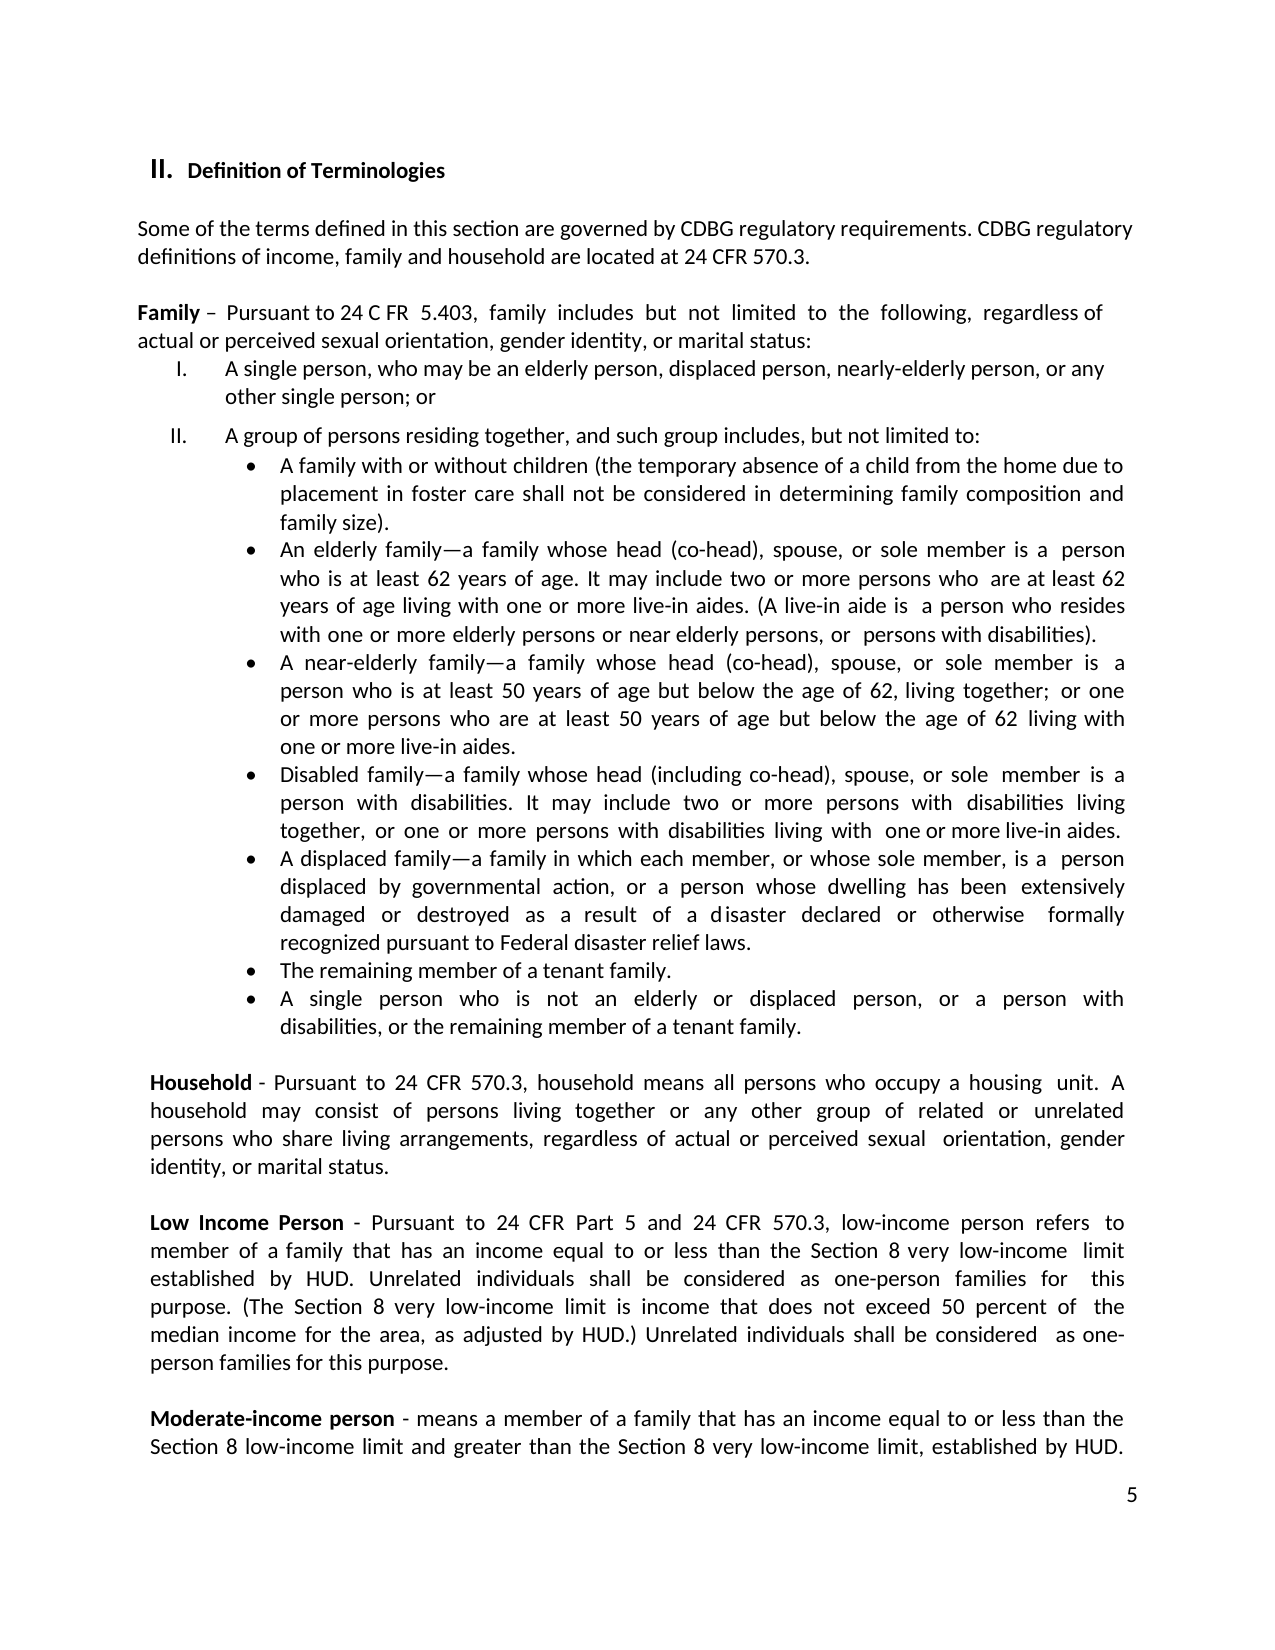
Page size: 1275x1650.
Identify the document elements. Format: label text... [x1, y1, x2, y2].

list Disabled family—a family whose head (including co-head), spouse, or sole member is a person with disabilities. It may include two or more persons with disabilities living together, or one or more persons with disabilities living with one or more live-in aides. [245, 760, 1125, 844]
subtitle Definition of Terminologies [150, 150, 1137, 185]
list A family with or without children (the temporary absence of a child from the home due to placement in foster care shall not be considered in determining family composition and family size). [245, 452, 1126, 536]
list A single person, who may be an elderly person, displaced person, nearly-elderly person, or any other single person; or [187, 354, 1137, 410]
list An elderly family—a family whose head (co-head), spouse, or sole member is a person who is at least 62 years of age. It may include two or more persons who are at least 62 years of age living with one or more live-in aides. (A live-in aide is a person who resides with one or more elderly persons or near elderly persons, or persons with disabilities). [245, 536, 1126, 648]
list A near-elderly family—a family whose head (co-head), spouse, or sole member is a person who is at least 50 years of age but below the age of 62, living together; or one or more persons who are at least 50 years of age but below the age of 62 living with one or more live-in aides. [245, 648, 1125, 760]
text Low Income Person - Pursuant to 24 CFR Part 5 and 24 CFR 570.3, low-income person refers to member of a family that has an income equal to or less than the Section 8 very low-income limit established by HUD. Unrelated individuals shall be considered as one-person families for this purpose. (The Section 8 very low-income limit is income that does not exceed 50 percent of the median income for the area, as adjusted by HUD.) Unrelated individuals shall be considered as one-person families for this purpose. [150, 1208, 1125, 1376]
list A group of persons residing together, and such group includes, but not limited to: [187, 410, 1137, 452]
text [150, 1404, 1125, 1460]
text Family – Pursuant to 24 C FR 5.403, family includes but not limited to the following, regardless of actual or perceived sexual orientation, gender identity, or marital status: [137, 298, 1137, 354]
list A single person who is not an elderly or displaced person, or a person with disabilities, or the remaining member of a tenant family. [245, 984, 1125, 1040]
list The remaining member of a tenant family. [245, 956, 1137, 984]
text Some of the terms defined in this section are governed by CDBG regulatory requirements. CDBG regulatory definitions of income, family and household are located at 24 CFR 570.3. [137, 214, 1137, 270]
text Household - Pursuant to 24 CFR 570.3, household means all persons who occupy a housing unit. A household may consist of persons living together or any other group of related or unrelated persons who share living arrangements, regardless of actual or perceived sexual orientation, gender identity, or marital status. [150, 1068, 1125, 1180]
list A displaced family—a family in which each member, or whose sole member, is a person displaced by governmental action, or a person whose dwelling has been extensively damaged or destroyed as a result of a disaster declared or otherwise formally recognized pursuant to Federal disaster relief laws. [245, 844, 1125, 956]
